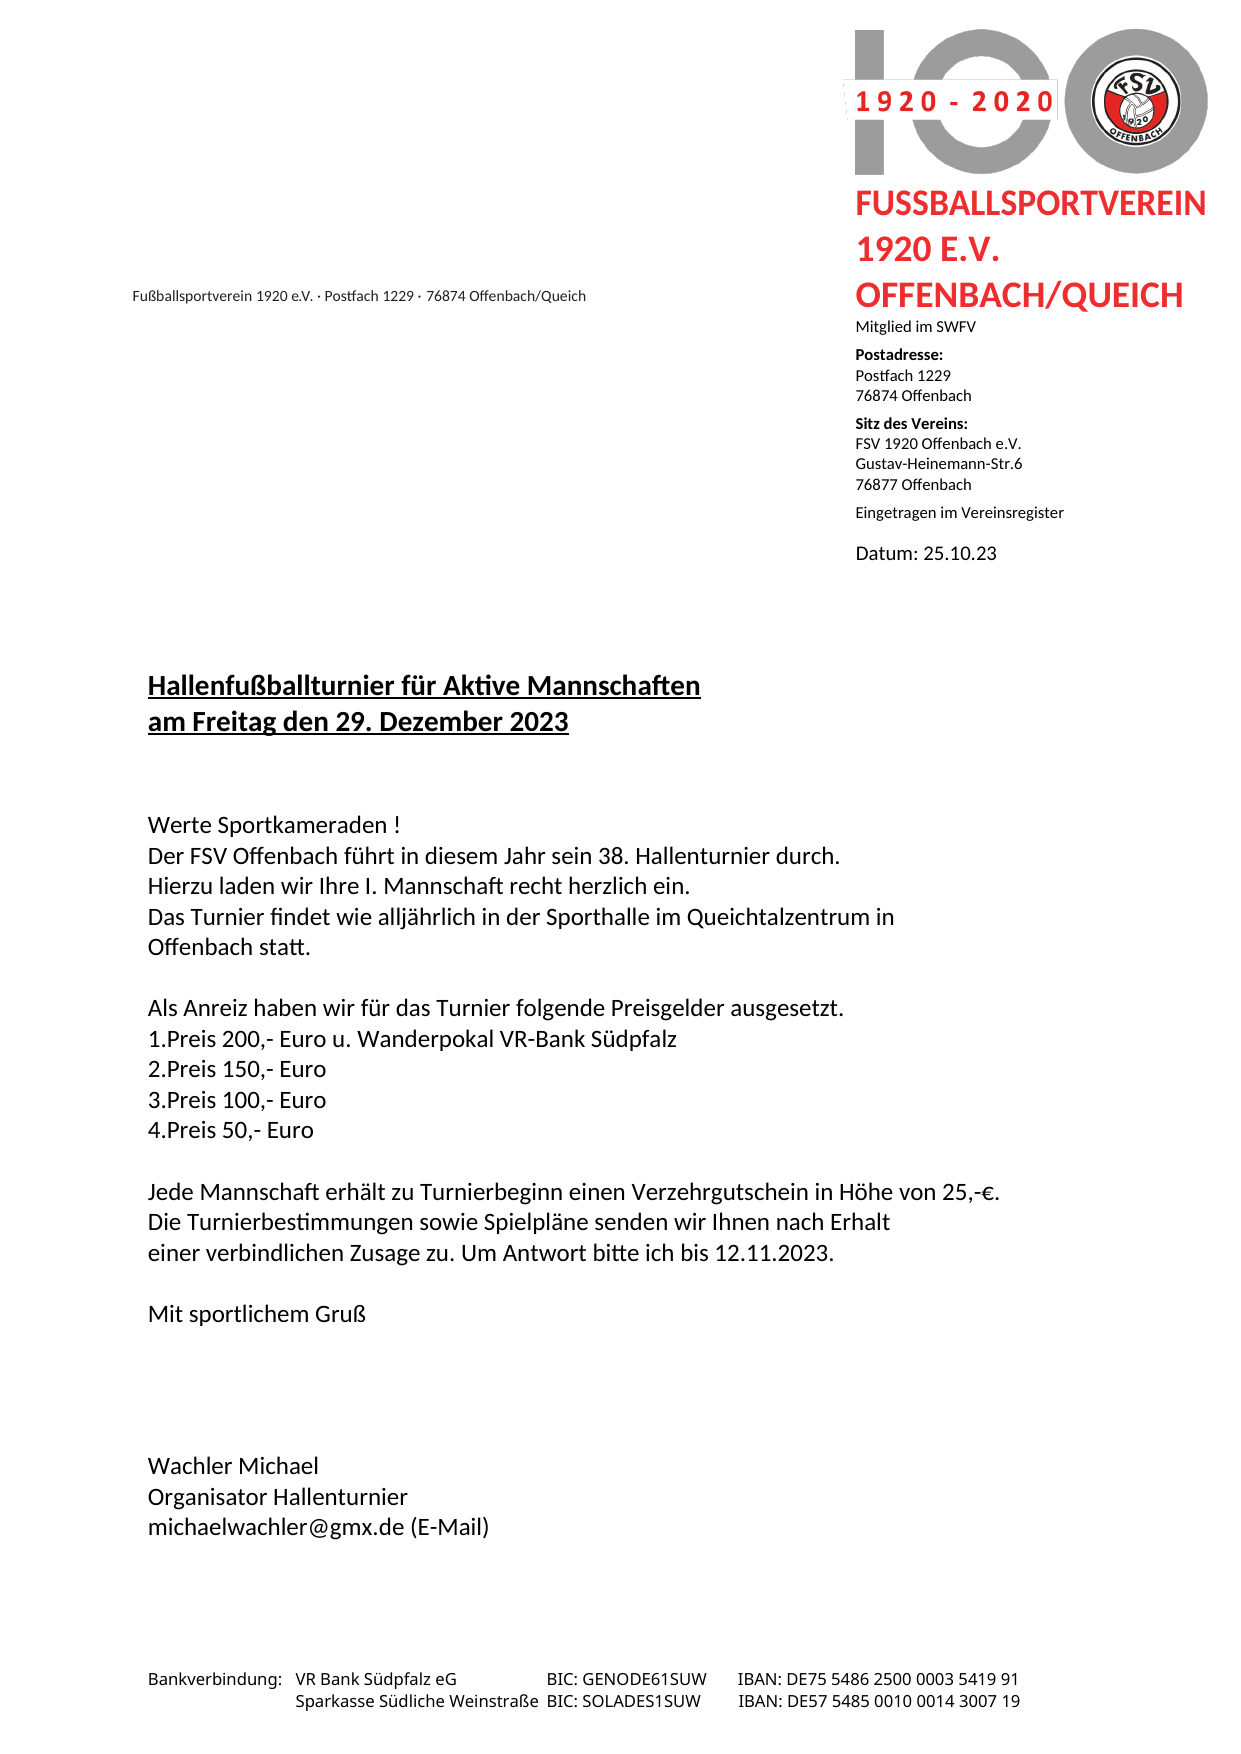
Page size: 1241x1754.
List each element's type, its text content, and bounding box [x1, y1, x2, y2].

text einer verbindlichen Zusage zu. Um Antwort bitte ich bis 12.11.2023. [148, 1237, 1092, 1267]
text Der FSV Offenbach führt in diesem Jahr sein 38. Hallenturnier durch. [148, 840, 1092, 871]
text 3.Preis 100,- Euro [148, 1084, 1092, 1115]
text Als Anreiz haben wir für das Turnier folgende Preisgelder ausgesetzt. [148, 993, 1092, 1023]
text Das Turnier findet wie alljährlich in der Sporthalle im Queichtalzentrum in [148, 901, 1092, 932]
text Die Turnierbestimmungen sowie Spielpläne senden wir Ihnen nach Erhalt [148, 1206, 1092, 1237]
text Hallenfußballturnier für Aktive Mannschaften [148, 667, 1092, 703]
text Werte Sportkameraden ! [148, 809, 1092, 840]
text 1.Preis 200,- Euro u. Wanderpokal VR-Bank Südpfalz [148, 1023, 1092, 1054]
text am Freitag den 29. Dezember 2023 [148, 703, 1092, 738]
text Offenbach statt. [148, 932, 1092, 962]
text Jede Mannschaft erhält zu Turnierbeginn einen Verzehrgutschein in Höhe von 25,-€. [148, 1176, 1092, 1206]
text 2.Preis 150,- Euro [148, 1054, 1092, 1084]
text 4.Preis 50,- Euro [148, 1115, 1092, 1145]
text Hierzu laden wir Ihre I. Mannschaft recht herzlich ein. [148, 871, 1092, 901]
text Wachler Michael [148, 1450, 1092, 1481]
text michaelwachler@gmx.de (E-Mail) [148, 1511, 1092, 1542]
text Organisator Hallenturnier [148, 1481, 1092, 1511]
text Mit sportlichem Gruß [148, 1298, 1092, 1328]
